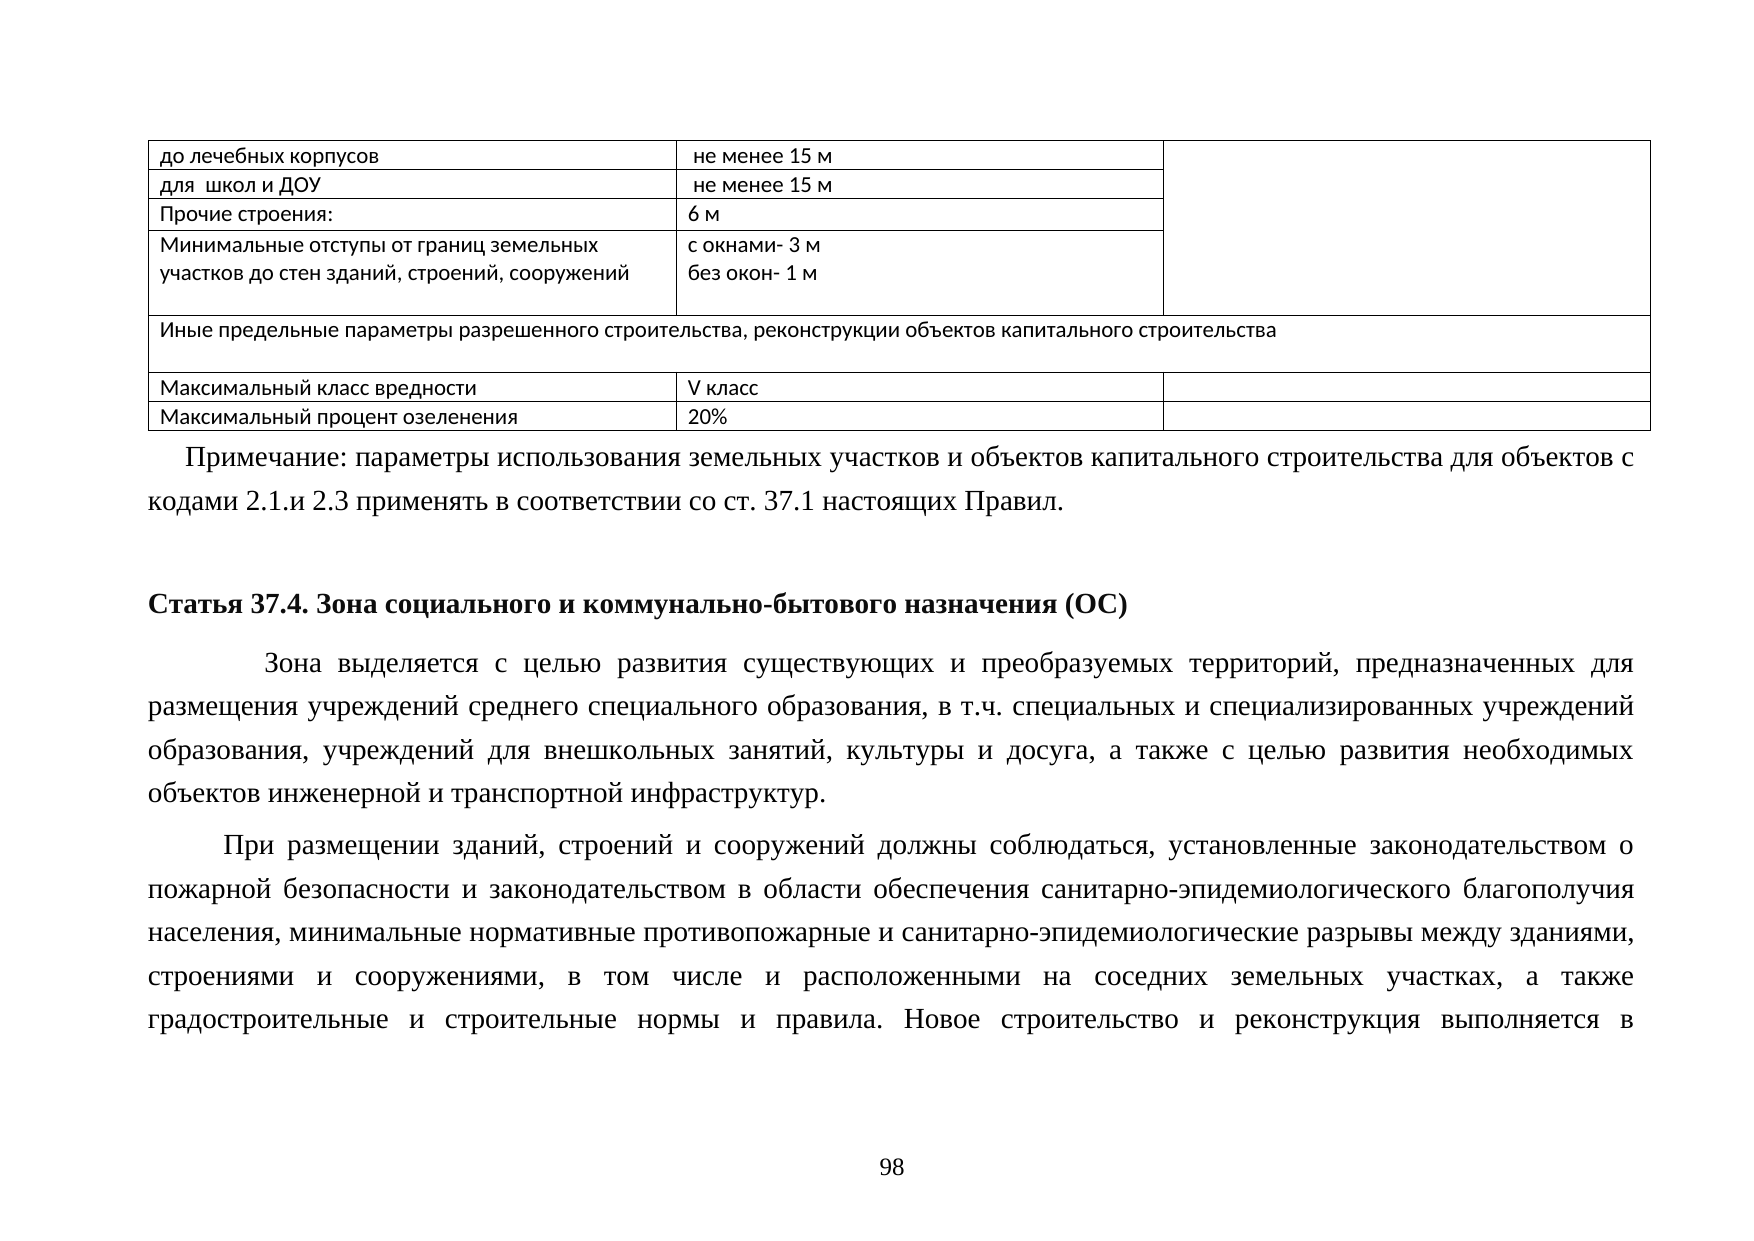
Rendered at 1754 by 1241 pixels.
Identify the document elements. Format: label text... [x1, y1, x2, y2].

table_cell [1164, 141, 1650, 314]
table_cell [1164, 373, 1650, 401]
table_cell Иные предельные параметры разрешенного строительства, реконструкции объектов капитального строительства [149, 316, 1650, 372]
table_cell до лечебных корпусов [149, 141, 676, 169]
text Зона выделяется с целью развития существующих и преобразуемых территорий, предназначенных для размещения учреждений среднего специального образования, в т.ч. специальных и специализированных учреждений образования, учреждений для внешкольных занятий, культуры и досуга, а также с целью развития необходимых объектов инженерной и транспортной инфраструктур. [148, 645, 1636, 809]
table_cell для школ и ДОУ [149, 170, 676, 198]
text Примечание: параметры использования земельных участков и объектов капитального строительства для объектов с кодами 2.1.и 2.3 применять в соответствии со ст. 37.1 настоящих Правил. [148, 439, 1636, 516]
table_cell с окнами- 3 м без окон- 1 м [677, 231, 1163, 314]
table_cell Минимальные отступы от границ земельных участков до стен зданий, строений, сооружений [149, 231, 676, 314]
table_cell V класс [677, 373, 1163, 401]
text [148, 827, 1636, 1035]
table_cell 20% [677, 402, 1163, 430]
table_cell 6 м [677, 199, 1163, 229]
table_cell [1164, 402, 1650, 430]
table_cell не менее 15 м [677, 141, 1163, 169]
table_cell Прочие строения: [149, 199, 676, 229]
table_cell не менее 15 м [677, 170, 1163, 198]
text Статья 37.4. Зона социального и коммунально-бытового назначения (ОС) [148, 586, 1636, 620]
table_cell Максимальный процент озеленения [149, 402, 676, 430]
table_cell Максимальный класс вредности [149, 373, 676, 401]
